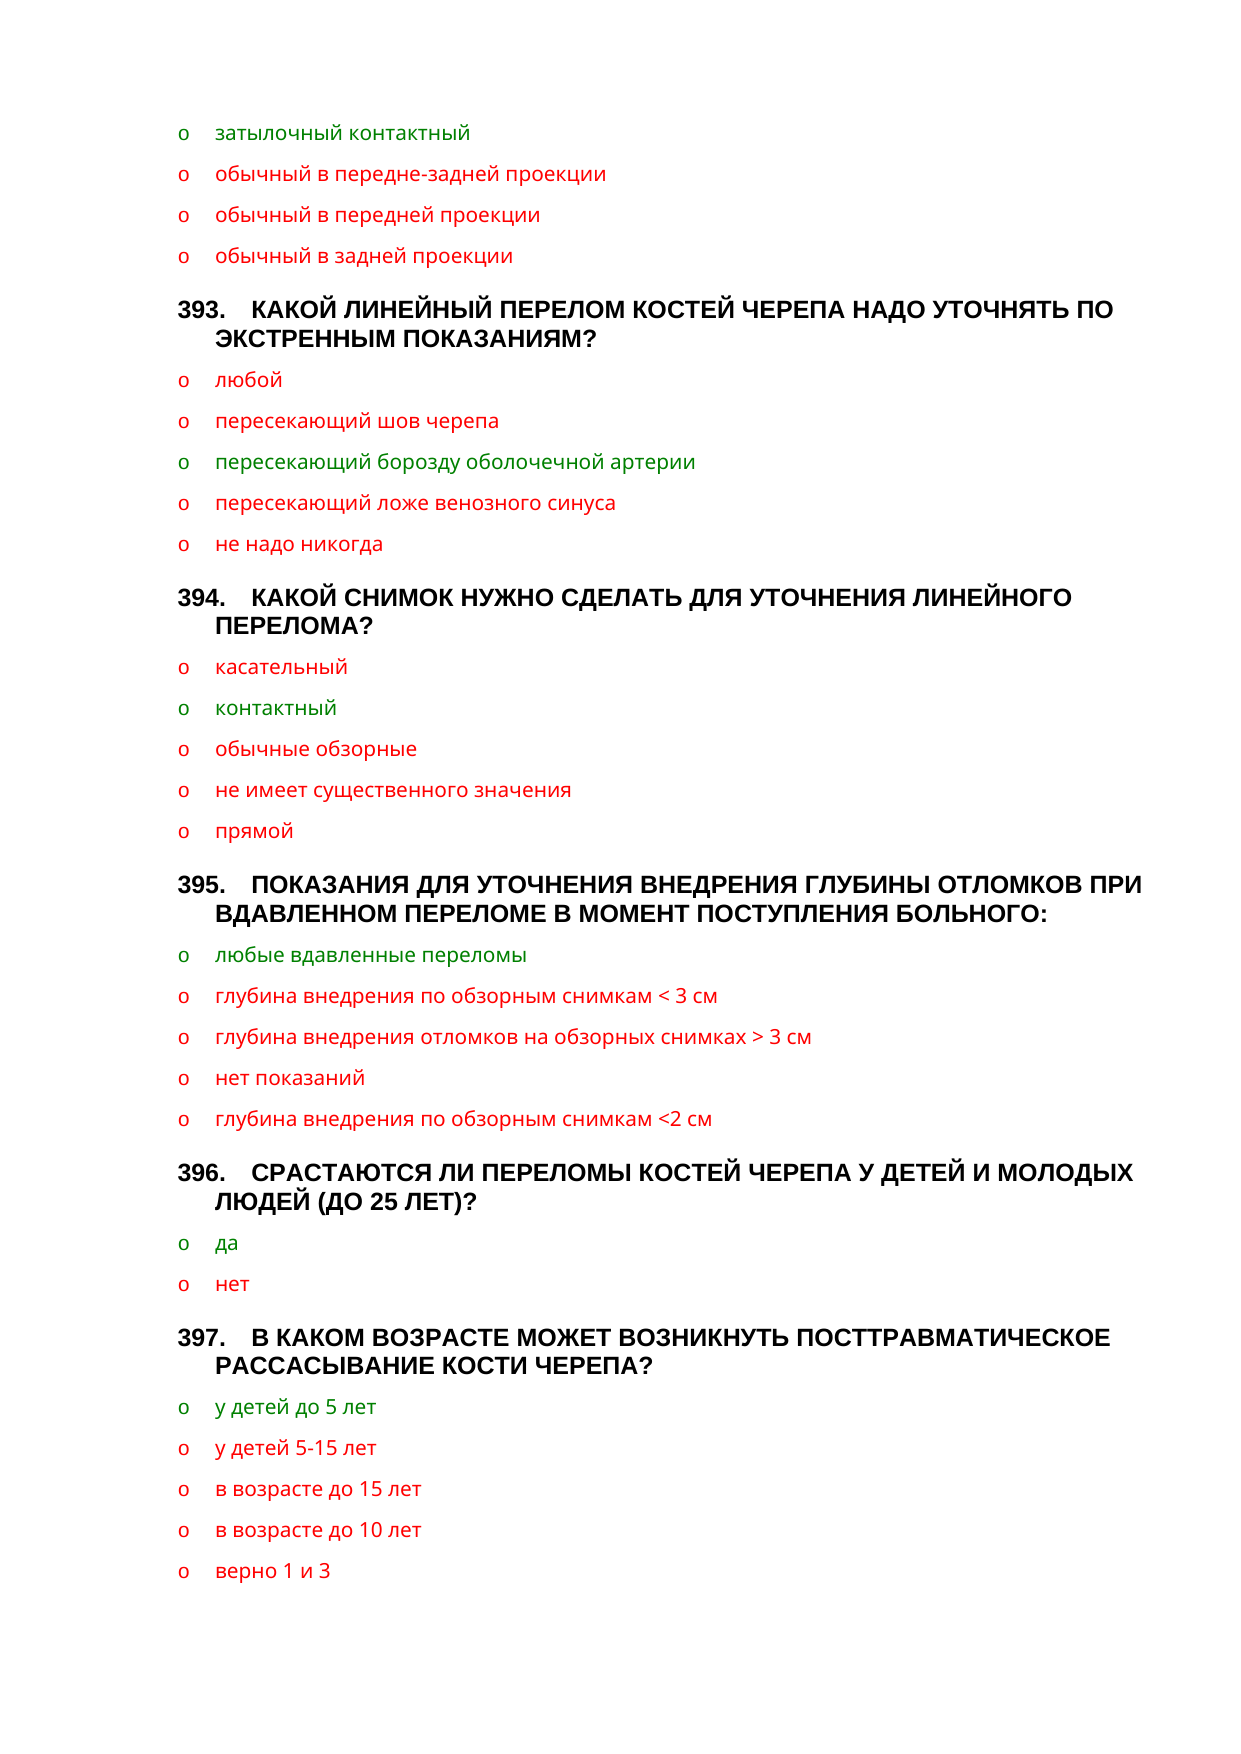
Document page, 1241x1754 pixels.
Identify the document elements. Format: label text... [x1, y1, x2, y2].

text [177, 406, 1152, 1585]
text обычный в передней проекции [177, 200, 1152, 229]
text КАКОЙ ЛИНЕЙНЫЙ ПЕРЕЛОМ КОСТЕЙ ЧЕРЕПА НАДО УТОЧНЯТЬ ПО ЭКСТРЕННЫМ ПОКАЗАНИЯМ? [177, 295, 1152, 352]
text обычный в задней проекции [177, 241, 1152, 270]
text обычный в передне-задней проекции [177, 159, 1152, 188]
text любой [177, 365, 1152, 393]
text затылочный контактный [177, 118, 1152, 147]
